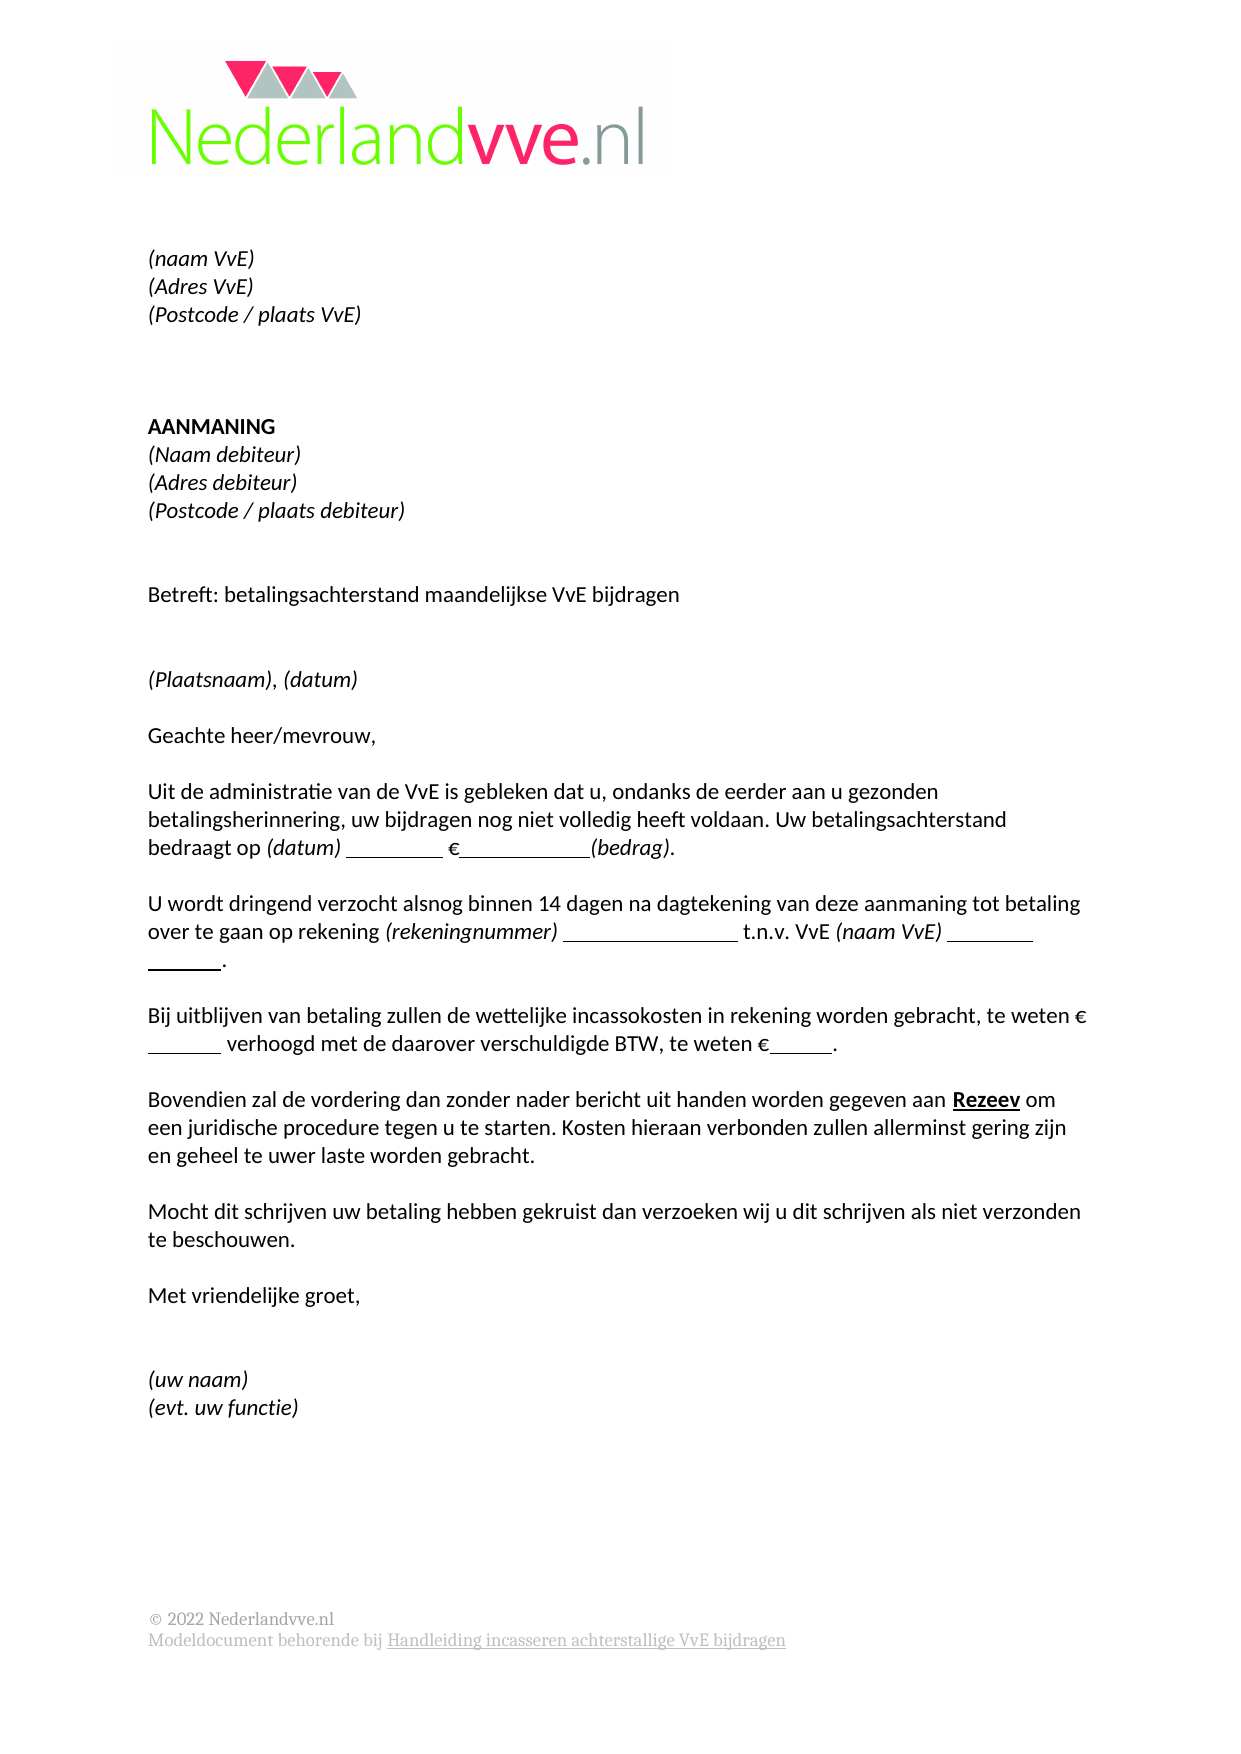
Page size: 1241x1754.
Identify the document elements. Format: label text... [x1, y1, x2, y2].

text (evt. uw functie) [148, 1393, 1093, 1421]
text (Naam debiteur) [148, 441, 1093, 468]
text (Plaatsnaam), (datum) [148, 665, 1093, 693]
picture [110, 41, 672, 171]
text (Adres debiteur) [148, 468, 1093, 497]
text (naam VvE) [148, 244, 1093, 272]
text Met vriendelijke groet, [148, 1281, 1093, 1309]
text Geachte heer/mevrouw, [148, 721, 1093, 749]
text (Adres VvE) [148, 272, 1093, 300]
text Betreft: betalingsachterstand maandelijkse VvE bijdragen [148, 581, 1093, 609]
text Mocht dit schrijven uw betaling hebben gekruist dan verzoeken wij u dit schrijven als niet verzonden te beschouwen. [148, 1197, 1093, 1253]
text U wordt dringend verzocht alsnog binnen 14 dagen na dagtekening van deze aanmaning tot betaling over te gaan op rekening (rekeningnummer) t.n.v. VvE (naam VvE) . [148, 889, 1093, 973]
text Bovendien zal de vordering dan zonder nader bericht uit handen worden gegeven aan Rezeev om een juridische procedure tegen u te starten. Kosten hieraan verbonden zullen allerminst gering zijn en geheel te uwer laste worden gebracht. [148, 1085, 1093, 1169]
text (uw naam) [148, 1365, 1093, 1393]
text Bij uitblijven van betaling zullen de wettelijke incassokosten in rekening worden gebracht, te weten € verhoogd met de daarover verschuldigde BTW, te weten € . [148, 1001, 1093, 1057]
text AANMANING [148, 412, 1093, 441]
text (Postcode / plaats VvE) [148, 300, 1093, 328]
text (Postcode / plaats debiteur) [148, 497, 1093, 524]
text Uit de administratie van de VvE is gebleken dat u, ondanks de eerder aan u gezonden betalingsherinnering, uw bijdragen nog niet volledig heeft voldaan. Uw betalingsachterstand bedraagt op (datum) € (bedrag). [148, 777, 1093, 861]
